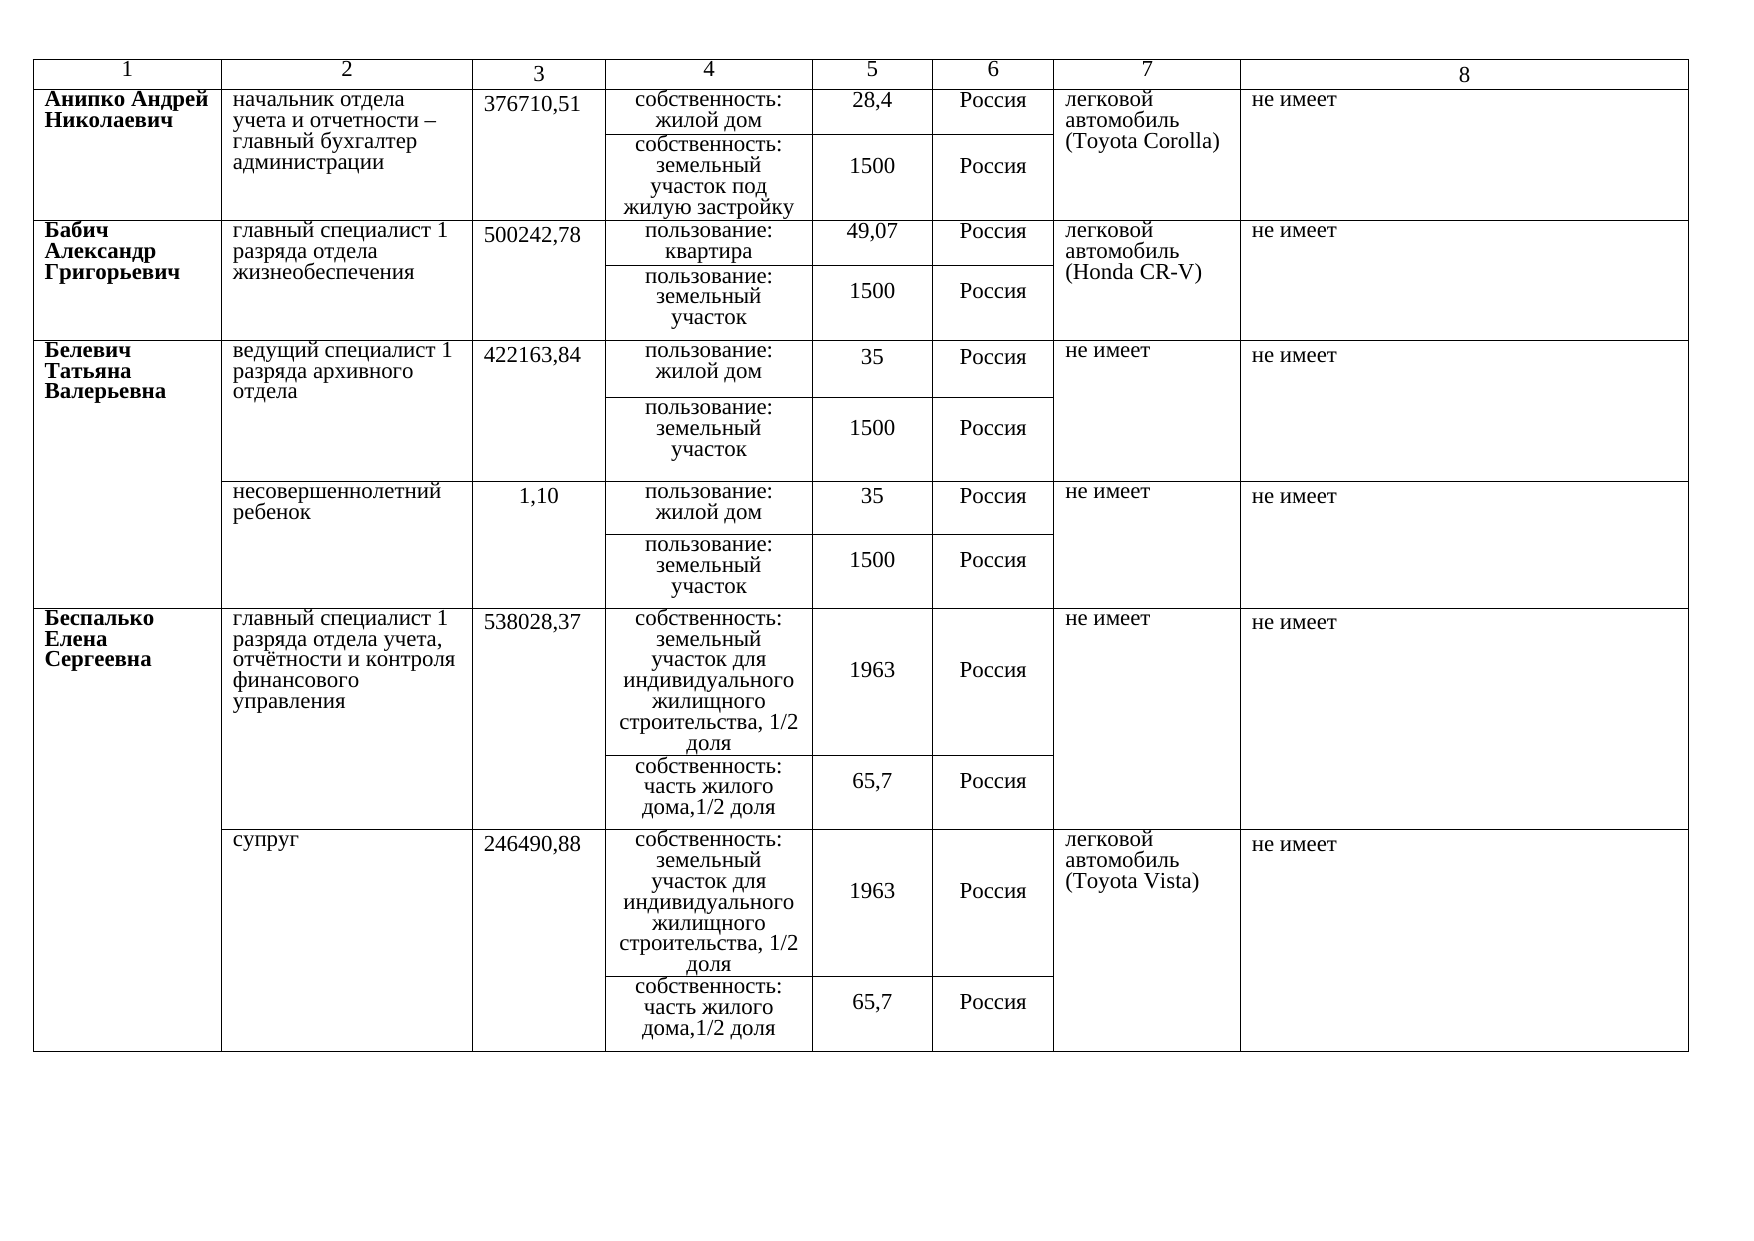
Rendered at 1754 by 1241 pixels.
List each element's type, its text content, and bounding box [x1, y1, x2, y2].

table_cell 538028,37 [473, 609, 605, 829]
table_cell Россия [933, 756, 1053, 829]
table_cell Россия [933, 341, 1053, 397]
table_cell Россия [933, 535, 1053, 607]
table_cell легковой автомобиль (Toyota Corolla) [1054, 90, 1240, 220]
table_header 1 [34, 60, 221, 89]
table_cell не имеет [1241, 830, 1688, 1051]
table_cell Россия [933, 221, 1053, 265]
table_cell ведущий специалист 1 разряда архивного отдела [222, 341, 472, 481]
table_header 4 [606, 60, 812, 89]
table_cell Бабич Александр Григорьевич [34, 221, 221, 339]
table_cell не имеет [1054, 609, 1240, 829]
table_cell пользование: квартира [606, 221, 812, 265]
table_cell не имеет [1054, 341, 1240, 481]
table_cell 1500 [813, 266, 932, 339]
table_cell не имеет [1241, 609, 1688, 829]
table_cell Россия [933, 609, 1053, 755]
table_cell несовершеннолетний ребенок [222, 482, 472, 607]
table_cell Россия [933, 398, 1053, 481]
table_cell 65,7 [813, 756, 932, 829]
table_cell собственность: земельный участок для индивидуального жилищного строительства, 1/2 доля [606, 609, 812, 755]
table_cell Россия [933, 830, 1053, 976]
table_cell 376710,51 [473, 90, 605, 220]
table_cell пользование: земельный участок [606, 398, 812, 481]
table_cell собственность: земельный участок для индивидуального жилищного строительства, 1/2 доля [606, 830, 812, 976]
table_cell пользование: земельный участок [606, 535, 812, 607]
table_header 6 [933, 60, 1053, 89]
table_cell главный специалист 1 разряда отдела жизнеобеспечения [222, 221, 472, 339]
table_cell 65,7 [813, 977, 932, 1051]
table_cell 500242,78 [473, 221, 605, 339]
table_cell Россия [933, 266, 1053, 339]
table_cell не имеет [1241, 482, 1688, 607]
table_cell 28,4 [813, 90, 932, 134]
table_cell 422163,84 [473, 341, 605, 481]
table_cell собственность: часть жилого дома,1/2 доля [606, 756, 812, 829]
table_header 8 [1241, 60, 1688, 89]
table_cell пользование: жилой дом [606, 341, 812, 397]
table_cell не имеет [1241, 90, 1688, 220]
table_header 2 [222, 60, 472, 89]
table_cell супруг [222, 830, 472, 1051]
table_header 7 [1054, 60, 1240, 89]
table_cell собственность: часть жилого дома,1/2 доля [606, 977, 812, 1051]
table_cell 246490,88 [473, 830, 605, 1051]
table_cell главный специалист 1 разряда отдела учета, отчётности и контроля финансового управления [222, 609, 472, 829]
table_cell Анипко Андрей Николаевич [34, 90, 221, 220]
table_cell легковой автомобиль (Toyota Vista) [1054, 830, 1240, 1051]
table_cell легковой автомобиль (Honda CR-V) [1054, 221, 1240, 339]
table_cell не имеет [1054, 482, 1240, 607]
table_cell Россия [933, 482, 1053, 534]
table_cell 35 [813, 341, 932, 397]
table_cell Россия [933, 977, 1053, 1051]
table_header 3 [473, 60, 605, 89]
table_cell 1500 [813, 135, 932, 220]
table_cell начальник отдела учета и отчетности – главный бухгалтер администрации [222, 90, 472, 220]
table_cell не имеет [1241, 341, 1688, 481]
table_cell собственность: жилой дом [606, 90, 812, 134]
table_cell 1500 [813, 535, 932, 607]
table_cell 49,07 [813, 221, 932, 265]
table_cell Беспалько Елена Сергеевна [34, 609, 221, 1051]
table_header 5 [813, 60, 932, 89]
table_cell пользование: земельный участок [606, 266, 812, 339]
table_cell 1500 [813, 398, 932, 481]
table_cell Россия [933, 135, 1053, 220]
table_cell 1,10 [473, 482, 605, 607]
table_cell 35 [813, 482, 932, 534]
table_cell 1963 [813, 830, 932, 976]
table_cell Россия [933, 90, 1053, 134]
table_cell Белевич Татьяна Валерьевна [34, 341, 221, 607]
table_cell собственность: земельный участок под жилую застройку [606, 135, 812, 220]
table_cell 1963 [813, 609, 932, 755]
table_cell пользование: жилой дом [606, 482, 812, 534]
table_cell не имеет [1241, 221, 1688, 339]
